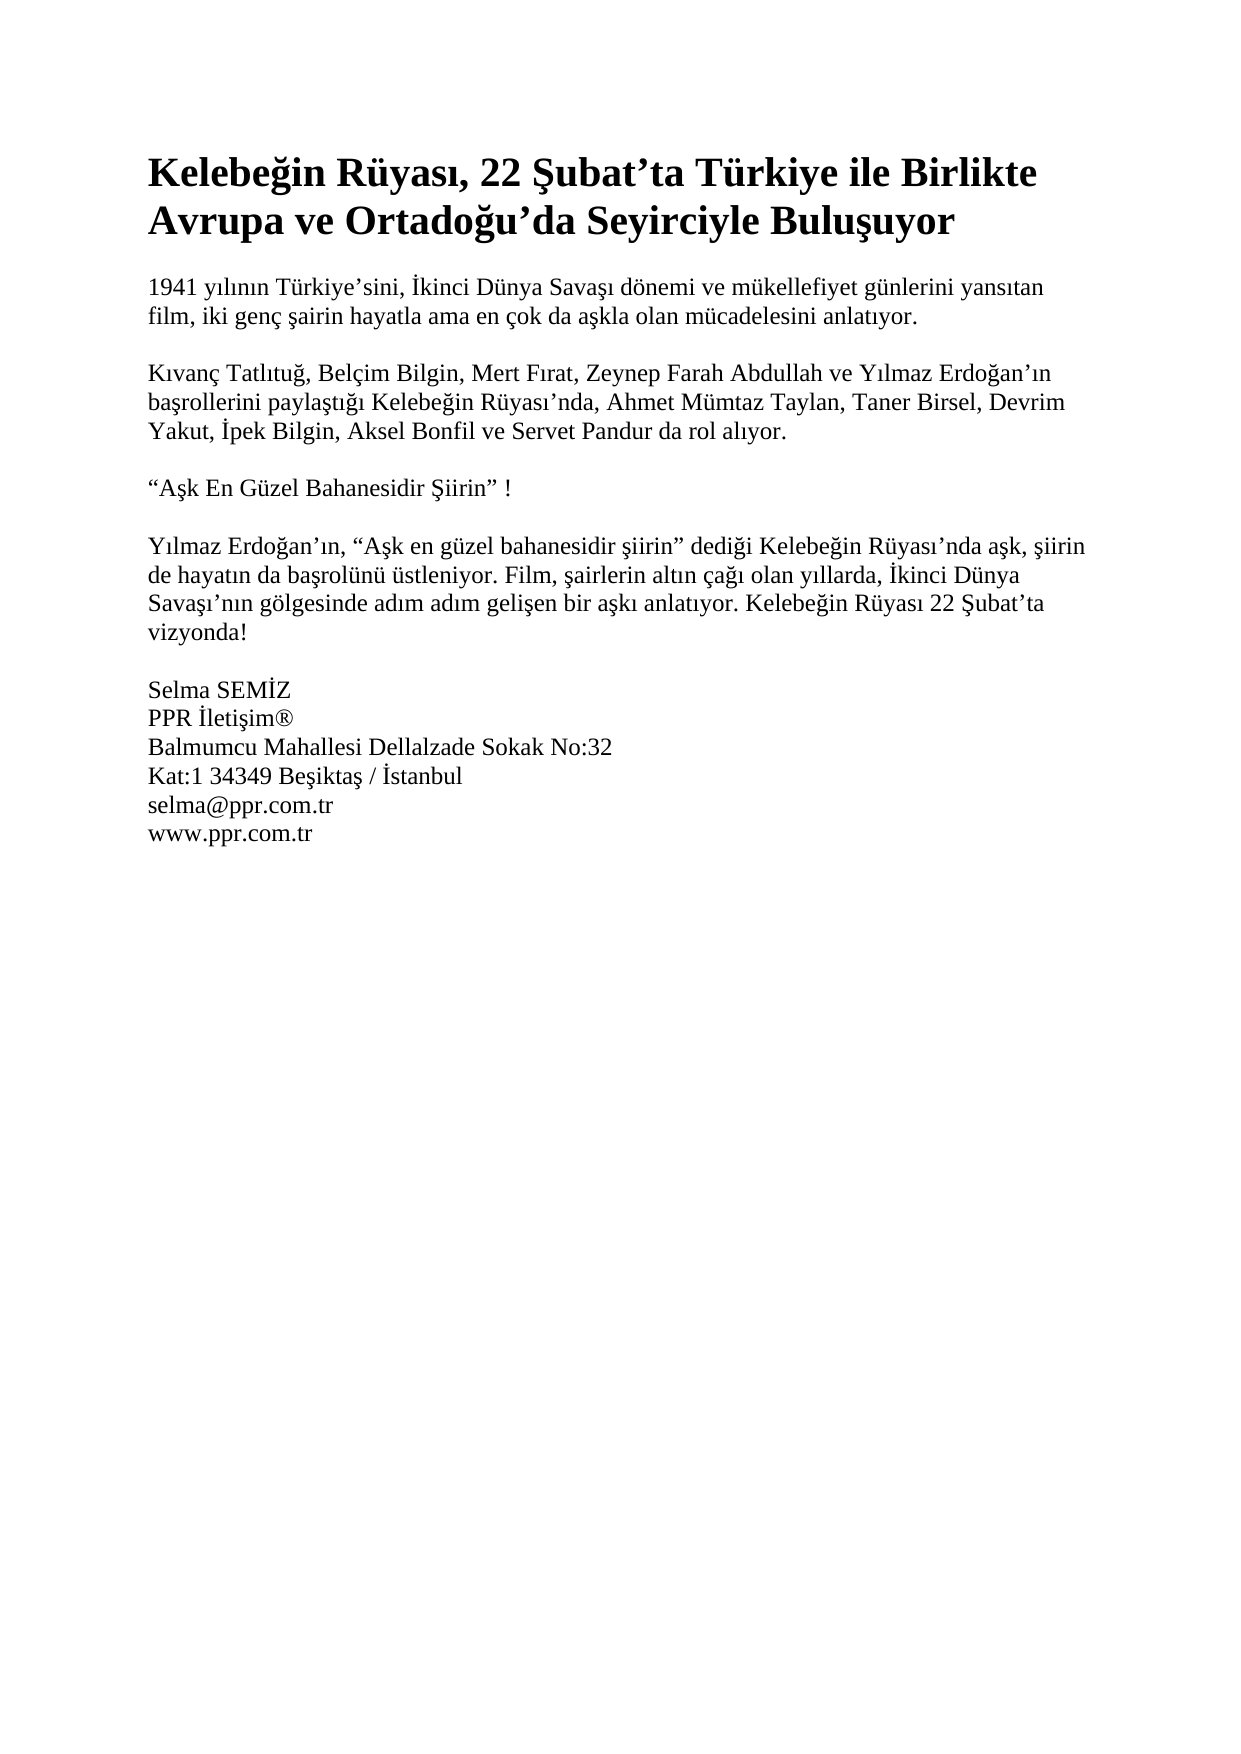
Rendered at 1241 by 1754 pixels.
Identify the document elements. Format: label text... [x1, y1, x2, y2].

text Kelebeğin Rüyası, 22 Şubat’ta Türkiye ile Birlikte Avrupa ve Ortadoğu’da Seyirciyle Buluşuyor [148, 148, 1093, 243]
text “Aşk En Güzel Bahanesidir Şiirin” ! [148, 473, 1093, 502]
text selma@ppr.com.tr [148, 790, 1093, 818]
text Kat:1 34349 Beşiktaş / İstanbul [148, 761, 1093, 790]
text Kıvanç Tatlıtuğ, Belçim Bilgin, Mert Fırat, Zeynep Farah Abdullah ve Yılmaz Erdoğan’ın başrollerini paylaştığı Kelebeğin Rüyası’nda, Ahmet Mümtaz Taylan, Taner Birsel, Devrim Yakut, İpek Bilgin, Aksel Bonfil ve Servet Pandur da rol alıyor. [148, 358, 1093, 445]
text Yılmaz Erdoğan’ın, “Aşk en güzel bahanesidir şiirin” dediği Kelebeğin Rüyası’nda aşk, şiirin de hayatın da başrolünü üstleniyor. Film, şairlerin altın çağı olan yıllarda, İkinci Dünya Savaşı’nın gölgesinde adım adım gelişen bir aşkı anlatıyor. Kelebeğin Rüyası 22 Şubat’ta vizyonda! [148, 531, 1093, 646]
text PPR İletişim® [148, 703, 1093, 732]
text Selma SEMİZ [148, 675, 1093, 703]
text 1941 yılının Türkiye’sini, İkinci Dünya Savaşı dönemi ve mükellefiyet günlerini yansıtan film, iki genç şairin hayatla ama en çok da aşkla olan mücadelesini anlatıyor. [148, 272, 1093, 330]
text www.ppr.com.tr [148, 818, 1093, 847]
text Balmumcu Mahallesi Dellalzade Sokak No:32 [148, 732, 1093, 761]
